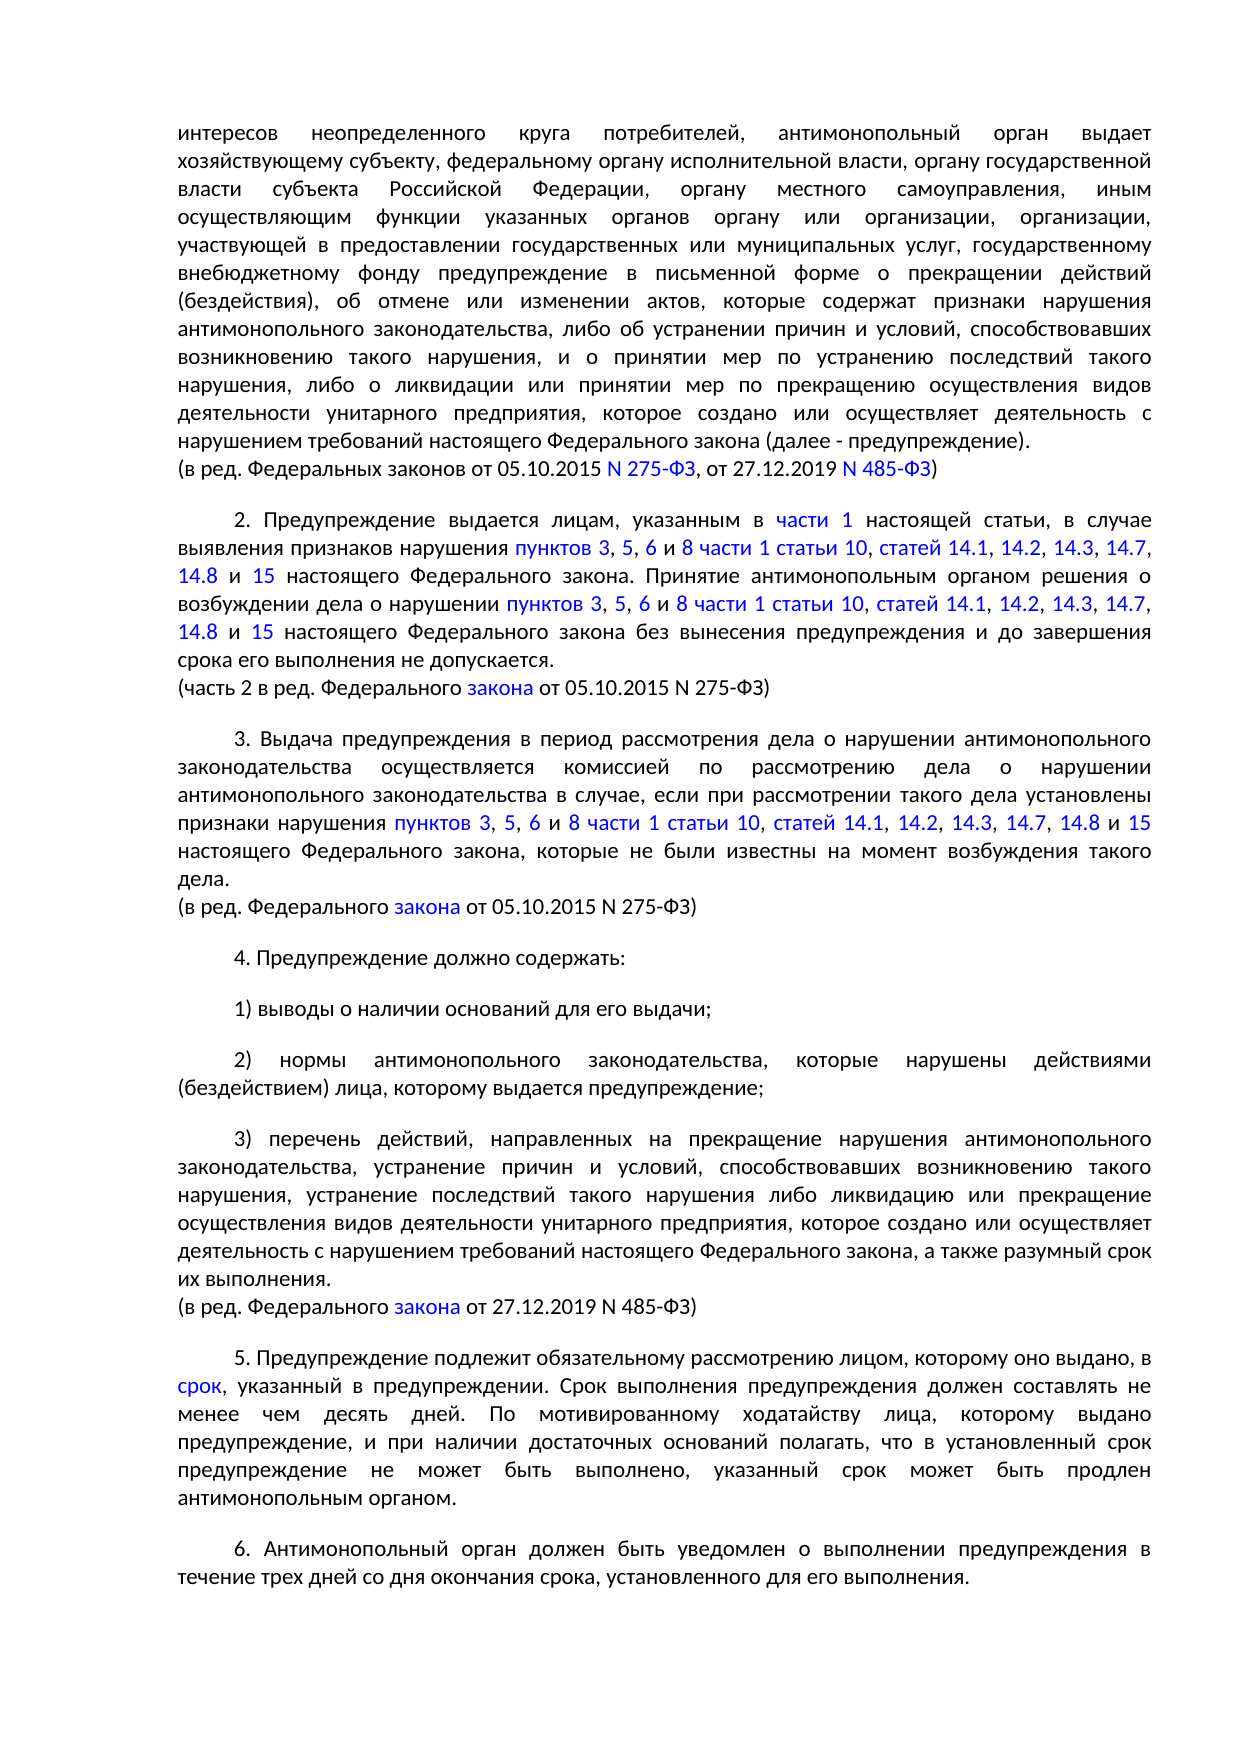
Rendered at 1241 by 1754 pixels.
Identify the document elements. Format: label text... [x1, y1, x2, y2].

text 2) нормы антимонопольного законодательства, которые нарушены действиями (бездействием) лица, которому выдается предупреждение; [177, 1045, 1152, 1101]
text (в ред. Федерального закона от 05.10.2015 N 275-ФЗ) [177, 892, 1152, 921]
text 5. Предупреждение подлежит обязательному рассмотрению лицом, которому оно выдано, в срок, указанный в предупреждении. Срок выполнения предупреждения должен составлять не менее чем десять дней. По мотивированному ходатайству лица, которому выдано предупреждение, и при наличии достаточных оснований полагать, что в установленный срок предупреждение не может быть выполнено, указанный срок может быть продлен антимонопольным органом. [177, 1343, 1152, 1511]
text 1) выводы о наличии оснований для его выдачи; [177, 994, 1152, 1022]
text 4. Предупреждение должно содержать: [177, 943, 1152, 971]
text (часть 2 в ред. Федерального закона от 05.10.2015 N 275-ФЗ) [177, 673, 1152, 701]
text (в ред. Федерального закона от 27.12.2019 N 485-ФЗ) [177, 1292, 1152, 1320]
text 3. Выдача предупреждения в период рассмотрения дела о нарушении антимонопольного законодательства осуществляется комиссией по рассмотрению дела о нарушении антимонопольного законодательства в случае, если при рассмотрении такого дела установлены признаки нарушения пунктов 3, 5, 6 и 8 части 1 статьи 10, статей 14.1, 14.2, 14.3, 14.7, 14.8 и 15 настоящего Федерального закона, которые не были известны на момент возбуждения такого дела. [177, 724, 1152, 892]
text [177, 118, 1152, 454]
text 2. Предупреждение выдается лицам, указанным в части 1 настоящей статьи, в случае выявления признаков нарушения пунктов 3, 5, 6 и 8 части 1 статьи 10, статей 14.1, 14.2, 14.3, 14.7, 14.8 и 15 настоящего Федерального закона. Принятие антимонопольным органом решения о возбуждении дела о нарушении пунктов 3, 5, 6 и 8 части 1 статьи 10, статей 14.1, 14.2, 14.3, 14.7, 14.8 и 15 настоящего Федерального закона без вынесения предупреждения и до завершения срока его выполнения не допускается. [177, 505, 1152, 673]
text (в ред. Федеральных законов от 05.10.2015 N 275-ФЗ, от 27.12.2019 N 485-ФЗ) [177, 454, 1152, 482]
text 6. Антимонопольный орган должен быть уведомлен о выполнении предупреждения в течение трех дней со дня окончания срока, установленного для его выполнения. [177, 1534, 1152, 1590]
text 3) перечень действий, направленных на прекращение нарушения антимонопольного законодательства, устранение причин и условий, способствовавших возникновению такого нарушения, устранение последствий такого нарушения либо ликвидацию или прекращение осуществления видов деятельности унитарного предприятия, которое создано или осуществляет деятельность с нарушением требований настоящего Федерального закона, а также разумный срок их выполнения. [177, 1124, 1152, 1292]
